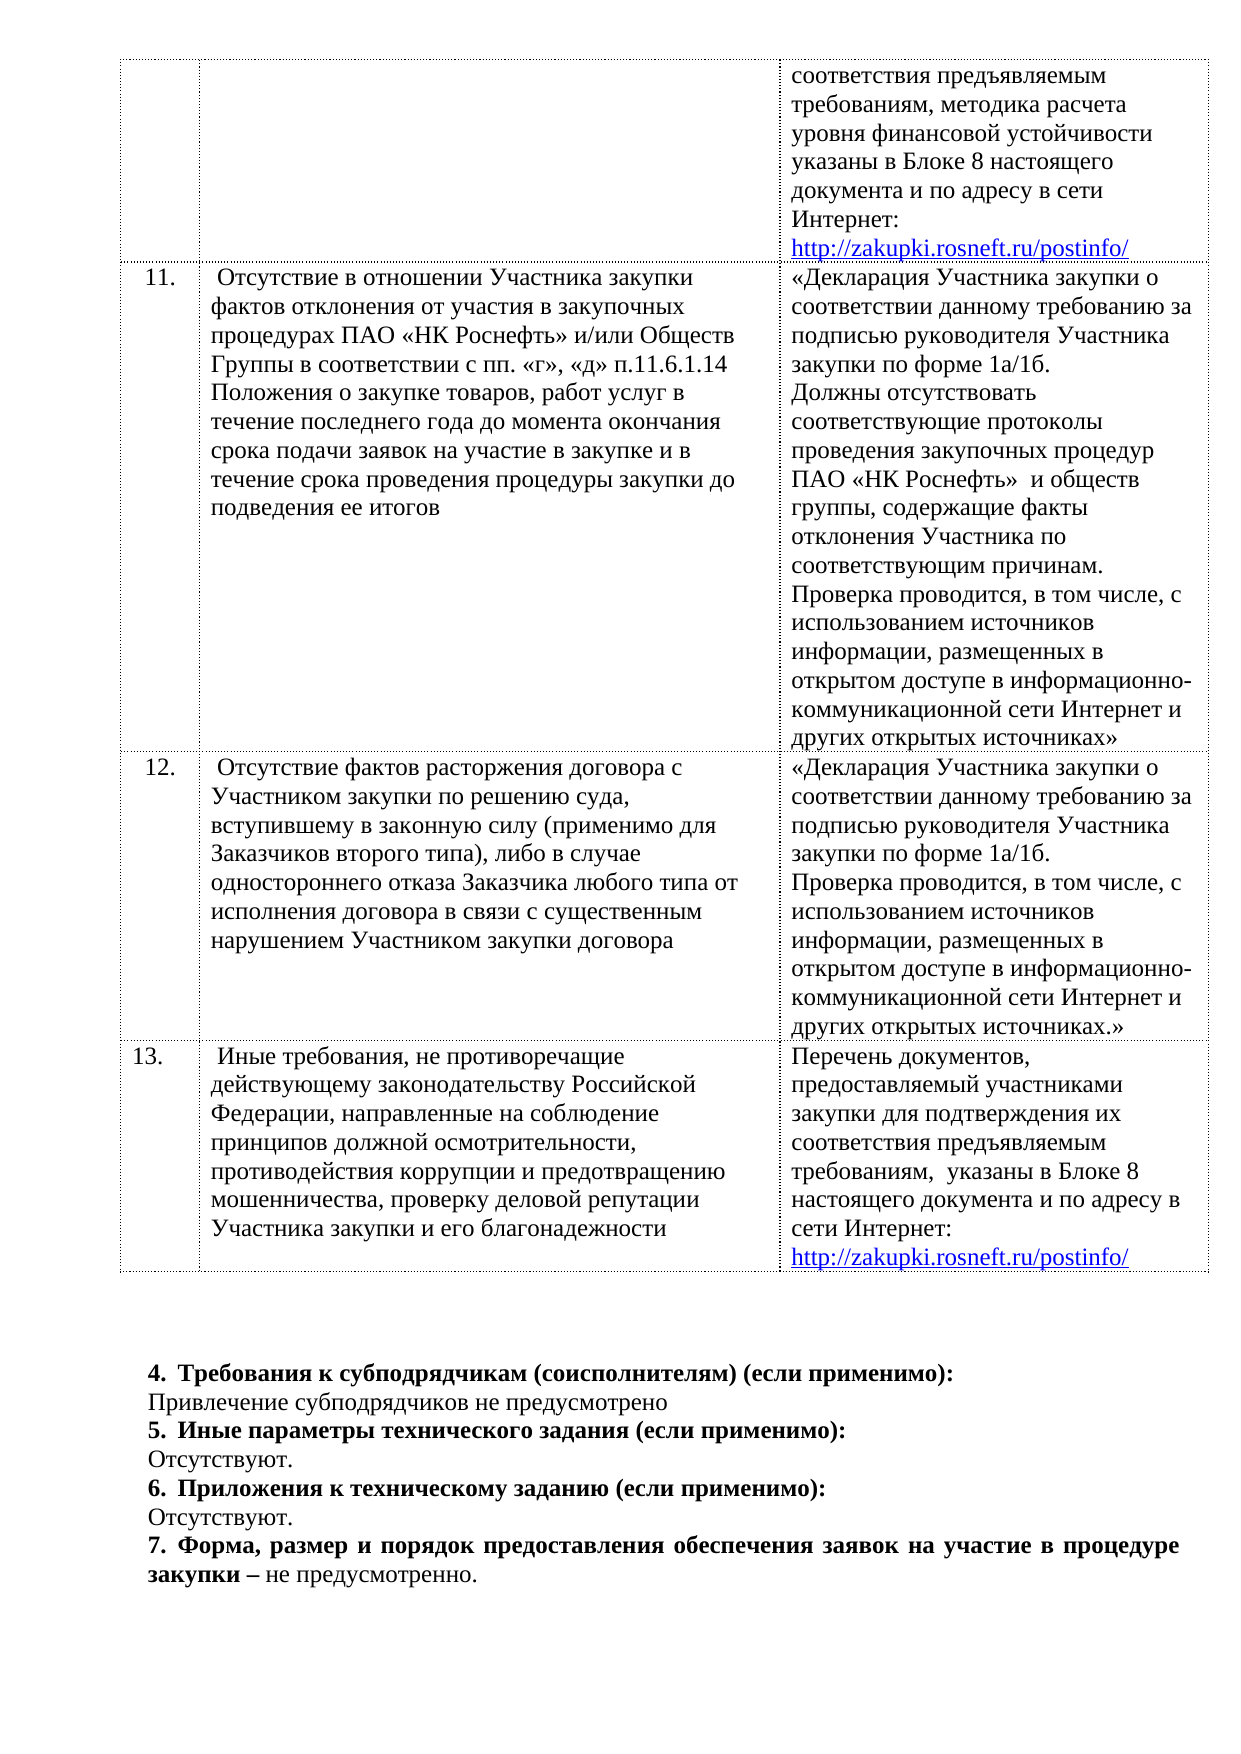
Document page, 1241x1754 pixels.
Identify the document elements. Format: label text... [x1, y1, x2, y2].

table_cell Перечень документов, предоставляемый участниками закупки для подтверждения их соответствия предъявляемым требованиям, указаны в Блоке 8 настоящего документа и по адресу в сети Интернет: http://zakupki.rosneft.ru/postinfo/ [780, 1040, 1208, 1271]
table_cell «Декларация Участника закупки о соответствии данному требованию за подписью руководителя Участника закупки по форме 1а/1б. Должны отсутствовать соответствующие протоколы проведения закупочных процедур ПАО «НК Роснефть» и обществ группы, содержащие факты отклонения Участника по соответствующим причинам. Проверка проводится, в том числе, с использованием источников информации, размещенных в открытом доступе в информационно-коммуникационной сети Интернет и других открытых источниках» [780, 261, 1208, 751]
table_cell «Декларация Участника закупки о соответствии данному требованию за подписью руководителя Участника закупки по форме 1а/1б. Проверка проводится, в том числе, с использованием источников информации, размещенных в открытом доступе в информационно-коммуникационной сети Интернет и других открытых источниках.» [780, 751, 1208, 1040]
table_cell Иные требования, не противоречащие действующему законодательству Российской Федерации, направленные на соблюдение принципов должной осмотрительности, противодействия коррупции и предотвращению мошенничества, проверку деловой репутации Участника закупки и его благонадежности [199, 1040, 780, 1271]
list Форма, размер и порядок предоставления обеспечения заявок на участие в процедуре закупки – не предусмотренно. [148, 1531, 1181, 1588]
text Отсутствуют. [148, 1444, 1181, 1473]
list Требования к субподрядчикам (соисполнителям) (если применимо): [148, 1358, 1181, 1387]
table_cell Отсутствие в отношении Участника закупки фактов отклонения от участия в закупочных процедурах ПАО «НК Роснефть» и/или Обществ Группы в соответствии с пп. «г», «д» п.11.6.1.14 Положения о закупке товаров, работ услуг в течение последнего года до момента окончания срока подачи заявок на участие в закупке и в течение срока проведения процедуры закупки до подведения ее итогов [199, 261, 780, 751]
text Привлечение субподрядчиков не предусмотрено [148, 1387, 1181, 1416]
table_cell [121, 1040, 199, 1271]
table_cell [121, 751, 199, 1040]
text Отсутствуют. [148, 1502, 1181, 1531]
list Приложения к техническому заданию (если применимо): [148, 1473, 1181, 1502]
table_cell [121, 261, 199, 751]
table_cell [199, 59, 780, 261]
table_cell Отсутствие фактов расторжения договора с Участником закупки по решению суда, вступившему в законную силу (применимо для Заказчиков второго типа), либо в случае одностороннего отказа Заказчика любого типа от исполнения договора в связи с существенным нарушением Участником закупки договора [199, 751, 780, 1040]
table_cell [780, 59, 1208, 261]
list Иные параметры технического задания (если применимо): [148, 1416, 1181, 1444]
table_cell [121, 59, 199, 261]
